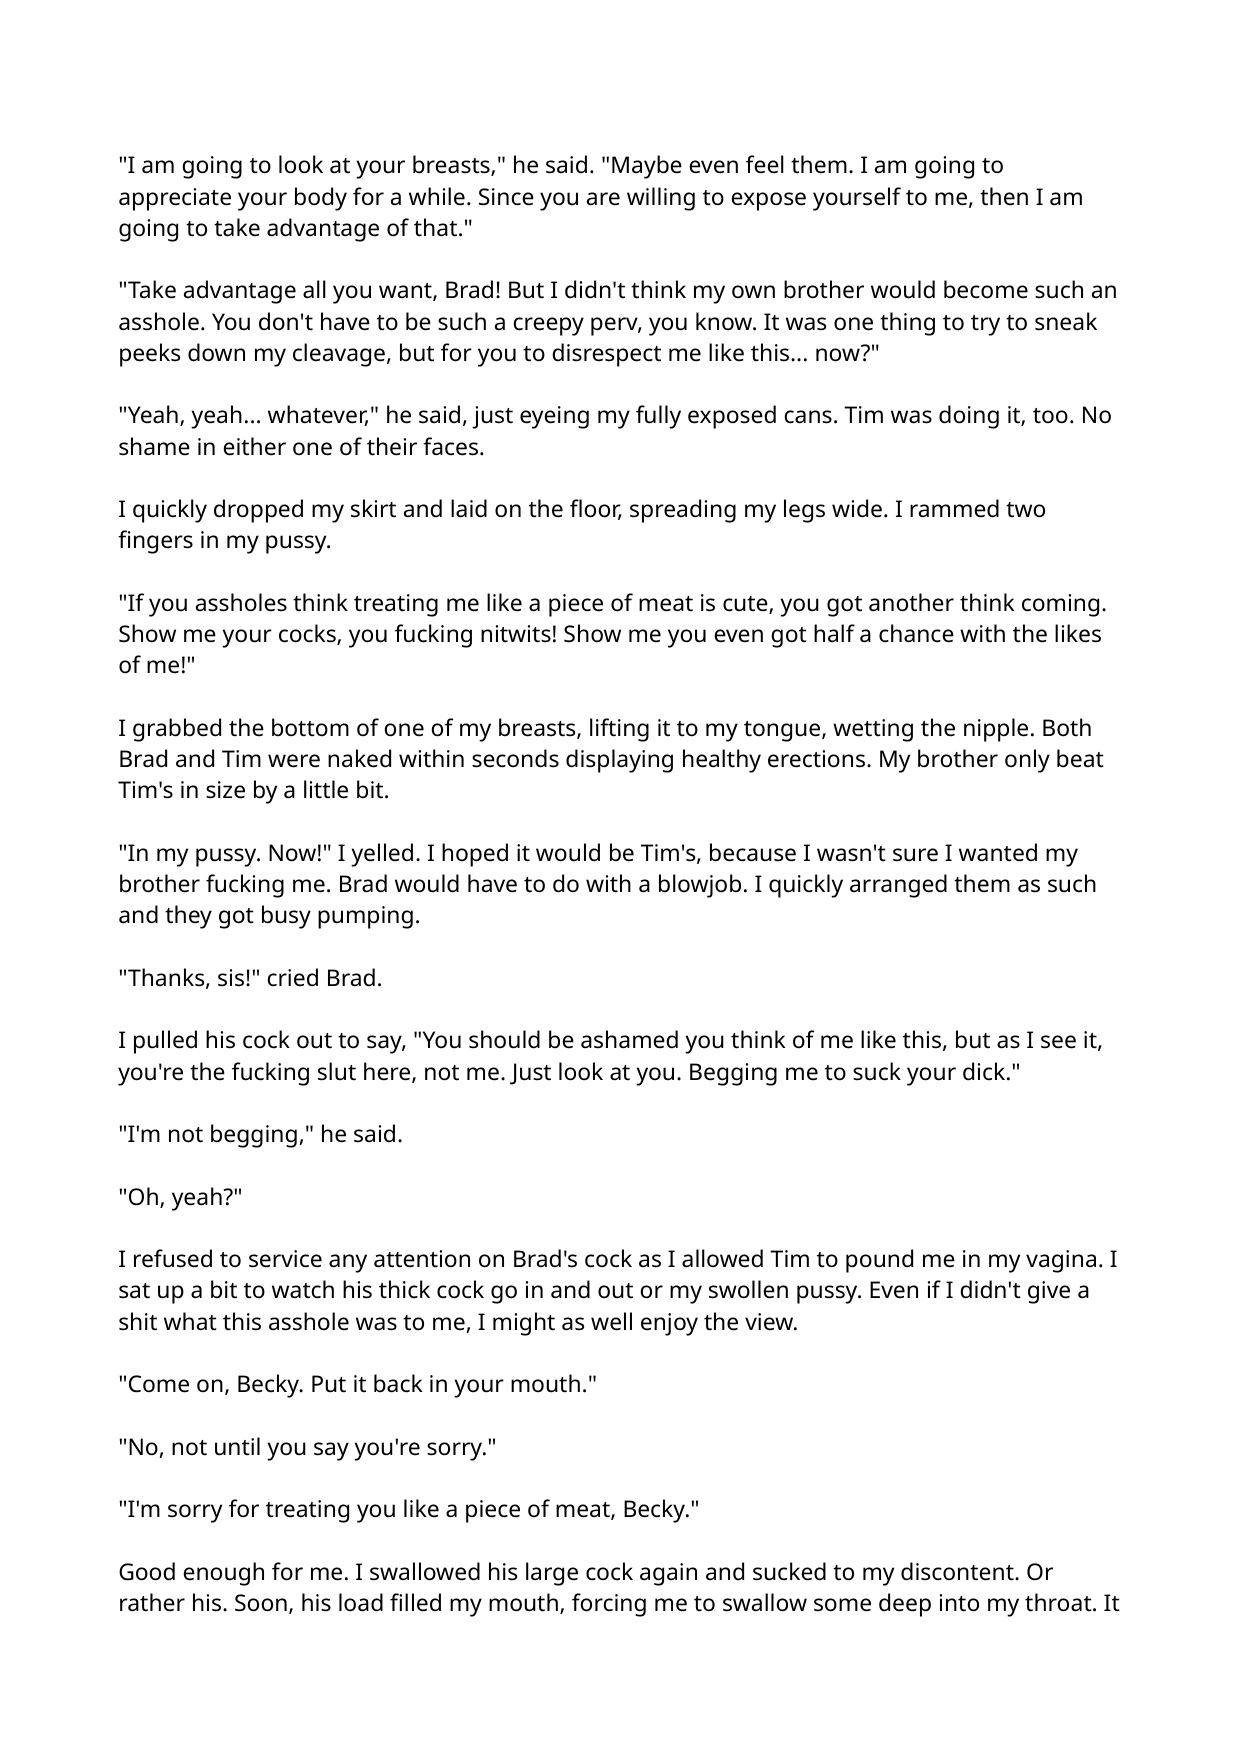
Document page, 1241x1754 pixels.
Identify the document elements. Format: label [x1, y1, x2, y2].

text [118, 118, 1122, 1618]
